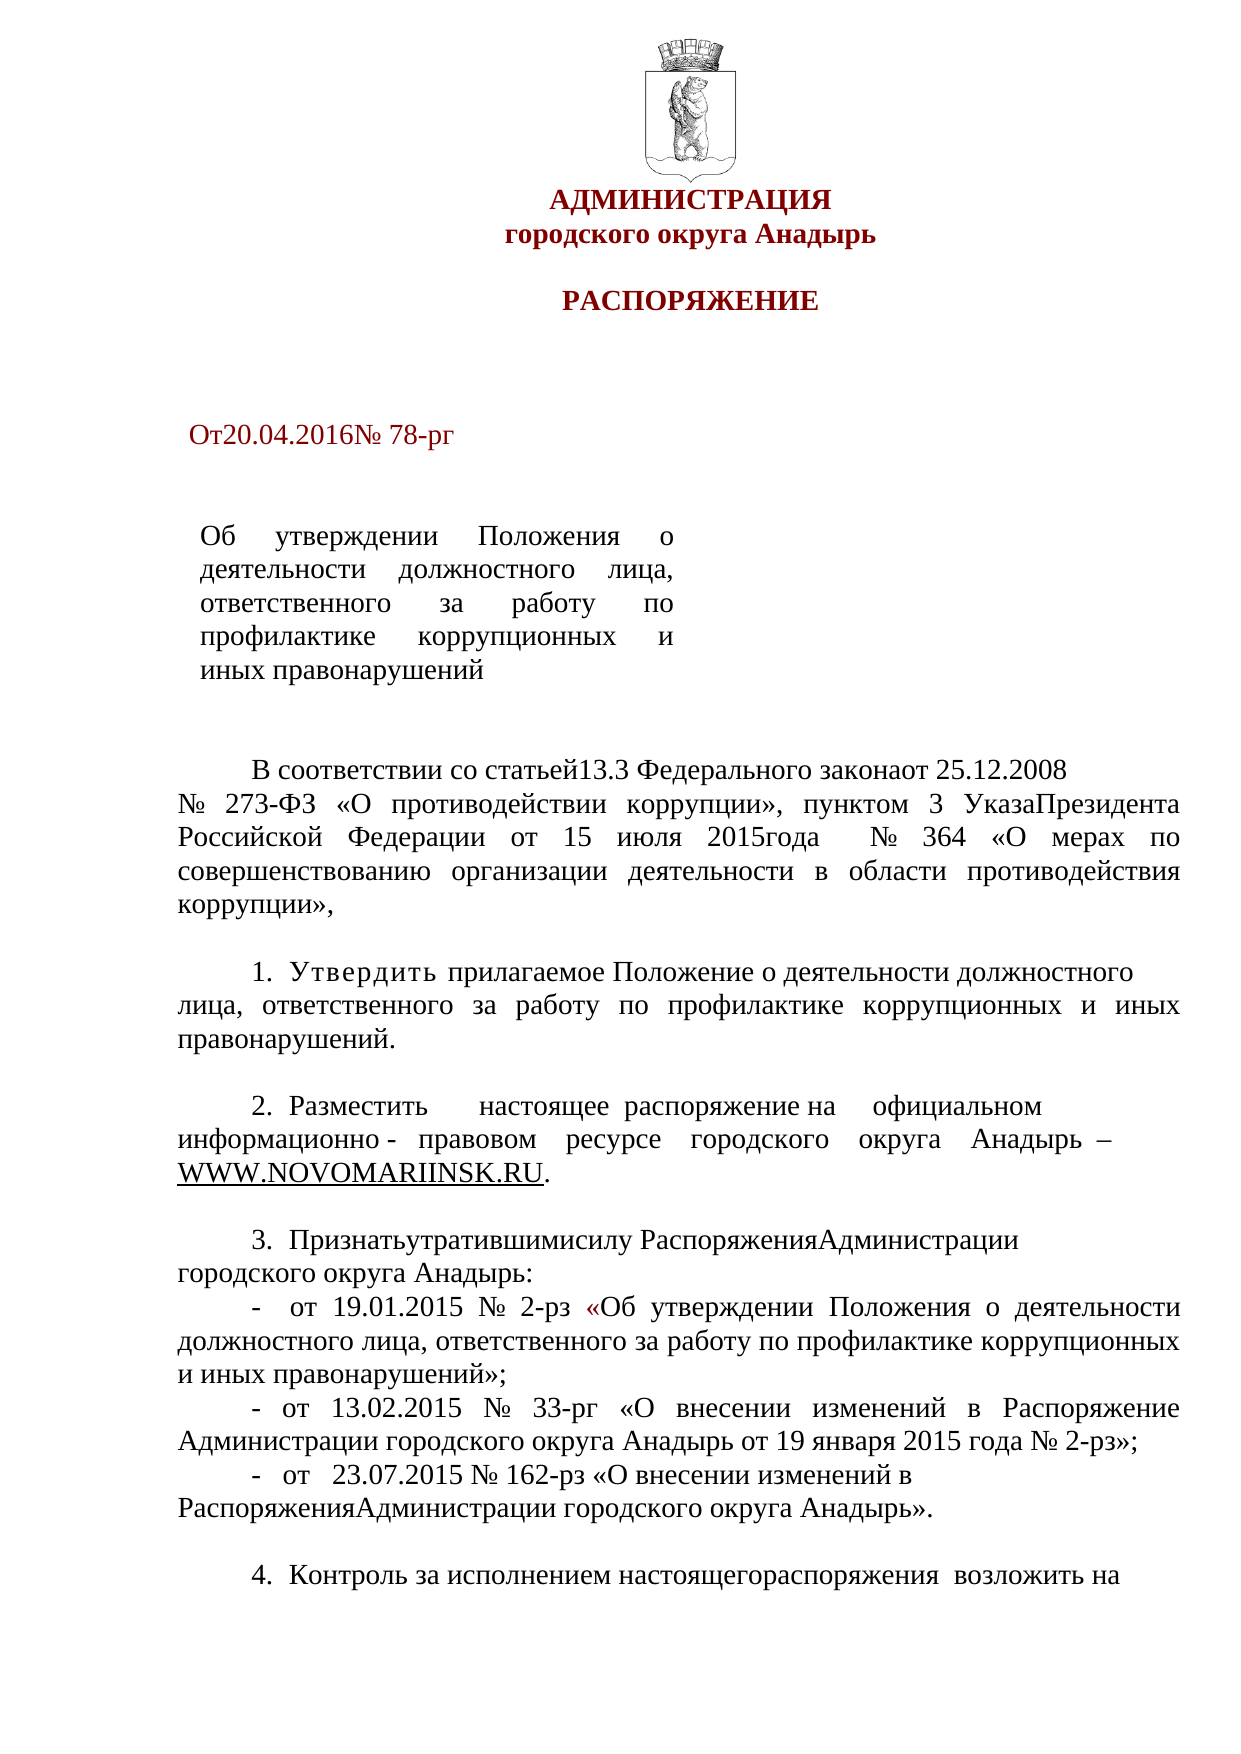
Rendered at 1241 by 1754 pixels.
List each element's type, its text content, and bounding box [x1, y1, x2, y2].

list Разместить настоящее распоряжение на официальном [251, 1088, 1181, 1121]
text - от 23.07.2015 № 162-рз «О внесении изменений в РаспоряженияАдминистрации городского округа Анадырь». [177, 1457, 1181, 1524]
text лица, ответственного за работу по профилактике коррупционных и иных правонарушений. [177, 987, 1181, 1054]
text городского округа Анадырь: [177, 1256, 1181, 1289]
list Утвердить прилагаемое Положение о деятельности должностного [251, 954, 1181, 987]
text № 273-ФЗ «О противодействии коррупции», пунктом 3 УказаПрезидента Российской Федерации от 15 июля 2015года № 364 «О мерах по совершенствованию организации деятельности в области противодействия коррупции», [177, 786, 1181, 920]
picture [644, 38, 737, 183]
text - от 13.02.2015 № 33-рг «О внесении изменений в Распоряжение Администрации городского округа Анадырь от 19 января 2015 года № 2-рз»; [177, 1390, 1181, 1457]
list Признатьутратившимисилу РаспоряженияАдминистрации [251, 1222, 1181, 1256]
table_header АдминистрациЯ городского округа Анадырь РАСПОРЯЖЕНИЕ От20.04.2016№ 78-рг [177, 39, 1203, 685]
text информационно - правовом ресурсе городского округа Анадырь – [177, 1121, 1181, 1155]
list Контроль за исполнением настоящегораспоряжения возложить на [251, 1557, 1181, 1591]
text - от 19.01.2015 № 2-рз «Об утверждении Положения о деятельности должностного лица, ответственного за работу по профилактике коррупционных и иных правонарушений»; [177, 1289, 1181, 1390]
text WWW.NOVOMARIINSK.RU. [177, 1155, 1181, 1188]
text В соответствии со статьей13.3 Федерального законаот 25.12.2008 [177, 752, 1181, 786]
